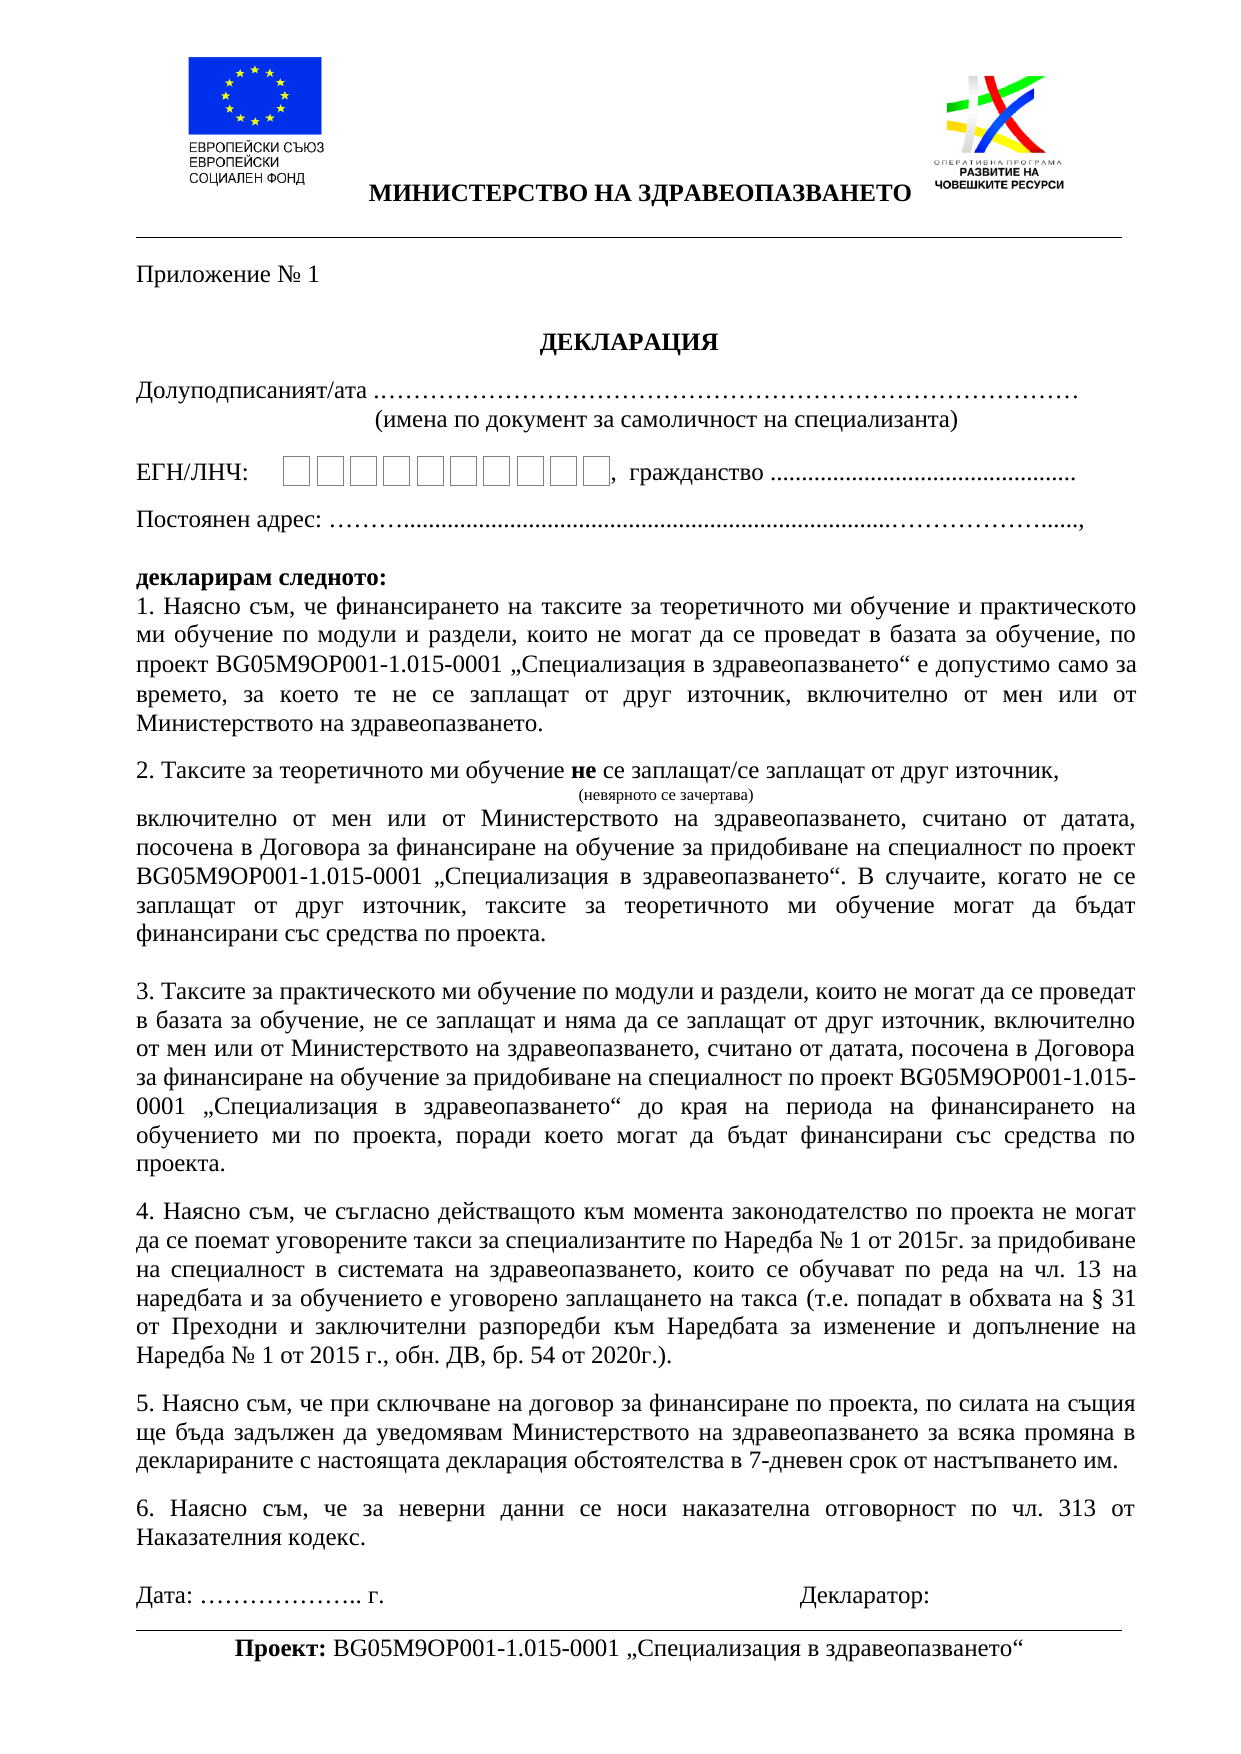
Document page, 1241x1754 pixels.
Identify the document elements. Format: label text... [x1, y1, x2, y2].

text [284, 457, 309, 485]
picture [179, 29, 369, 202]
text Приложение № 1 [136, 259, 1122, 288]
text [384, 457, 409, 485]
text 6. Наясно съм, че за неверни данни се носи наказателна отговорност по чл. 313 от Наказателния кодекс. [136, 1493, 1137, 1551]
text 2. Таксите за теоретичното ми обучение не се заплащат/се заплащат от друг източник, [136, 756, 1137, 784]
text включително от мен или от Министерството на здравеопазването, считано от датата, посочена в Договора за финансиране на обучение за придобиване на специалност по проект BG05M9OP001-1.015-0001 „Специализация в здравеопазването“. В случаите, когато не се заплащат от друг източник, таксите за теоретичното ми обучение могат да бъдат финансирани със средства по проекта. [136, 803, 1137, 947]
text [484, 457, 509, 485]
text ЕГН/ЛНЧ: , гражданство ................................................. [610, 457, 1122, 485]
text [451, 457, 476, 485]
text декларирам следното: [136, 562, 1137, 591]
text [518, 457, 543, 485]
text Дата: ……………….. г. Декларатор: [136, 1580, 1137, 1608]
text Долуподписаният/ата .………………………………………………………………………… [136, 375, 1122, 404]
text ДЕКЛАРАЦИЯ [136, 327, 1122, 356]
text 1. Наясно съм, че финансирането на таксите за теоретичното ми обучение и практическото ми обучение по модули и раздели, които не могат да се проведат в базата за обучение, по проект BG05M9OP001-1.015-0001 „Специализация в здравеопазването“ е допустимо само за времето, за което те не се заплащат от друг източник, включително от мен или от Министерството на здравеопазването. [136, 591, 1137, 736]
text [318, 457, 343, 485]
text 3. Таксите за практическото ми обучение по модули и раздели, които не могат да се проведат в базата за обучение, не се заплащат и няма да се заплащат от друг източник, включително от мен или от Министерството на здравеопазването, считано от датата, посочена в Договора за финансиране на обучение за придобиване на специалност по проект BG05M9OP001-1.015-0001 „Специализация в здравеопазването“ до края на периода на финансирането на обучението ми по проекта, поради което могат да бъдат финансирани със средства по проекта. [136, 976, 1137, 1177]
text (невярното се зачертава) [136, 784, 1137, 803]
text Постоянен адрес: ………..............................................................................………………......, [136, 504, 1137, 533]
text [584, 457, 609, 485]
text 4. Наясно съм, че съгласно действащото към момента законодателство по проекта не могат да се поемат уговорените такси за специализантите по Наредба № 1 от 2015г. за придобиване на специалност в системата на здравеопазването, които се обучават по реда на чл. 13 на наредбата и за обучението е уговорено заплащането на такса (т.е. попадат в обхвата на § 31 от Преходни и заключителни разпоредби към Наредбата за изменение и допълнение на Наредба № 1 от 2015 г., обн. ДВ, бр. 54 от 2020г.). [136, 1196, 1137, 1369]
picture [912, 59, 1079, 202]
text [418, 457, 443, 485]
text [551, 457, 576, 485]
text (имена по документ за самоличност на специализанта) [211, 404, 1122, 433]
text 5. Наясно съм, че при сключване на договор за финансиране по проекта, по силата на същия ще бъда задължен да уведомявам Министерството на здравеопазването за всяка промяна в декларираните с настоящата декларация обстоятелства в 7-дневен срок от настъпването им. [136, 1388, 1137, 1474]
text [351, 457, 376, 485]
